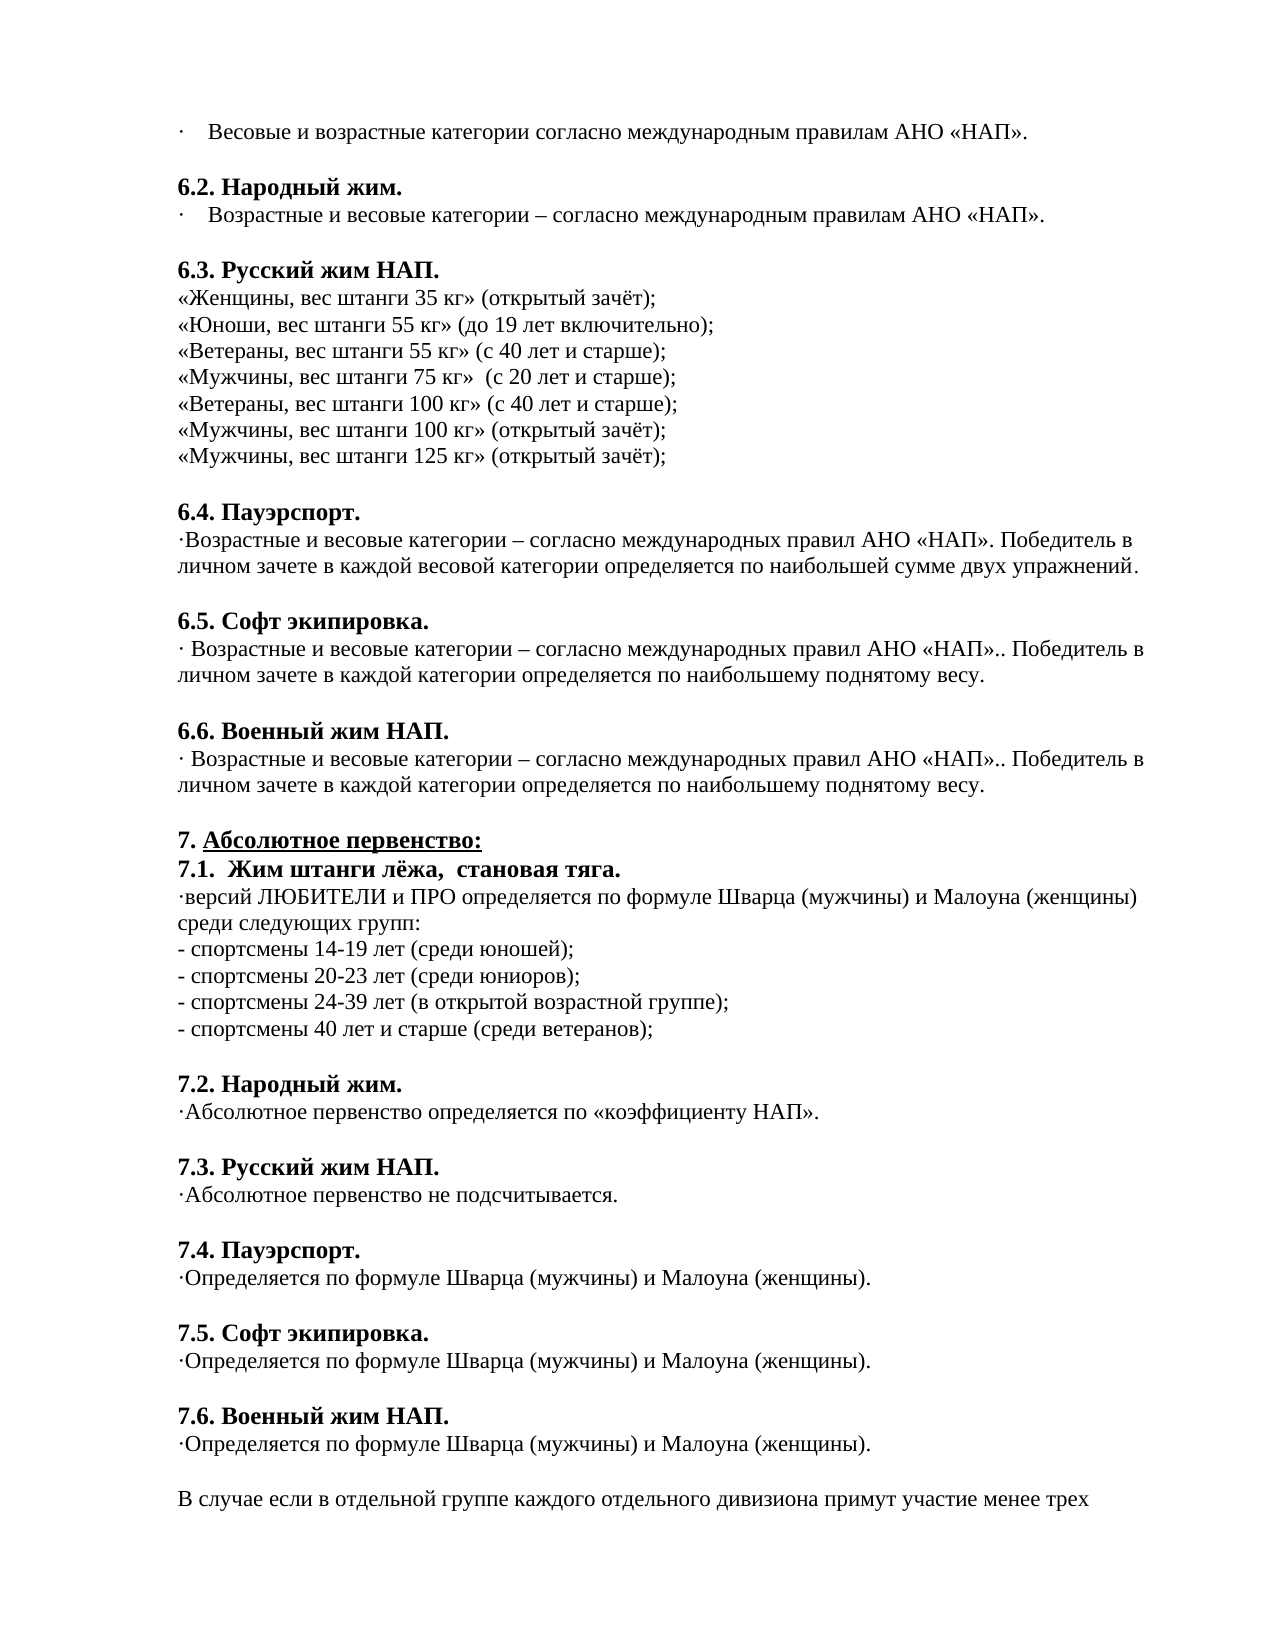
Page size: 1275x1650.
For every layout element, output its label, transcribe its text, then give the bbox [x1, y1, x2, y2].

text - спортсмены 14-19 лет (среди юношей); [177, 936, 1186, 962]
text «Ветераны, вес штанги 55 кг» (с 40 лет и старше); [177, 337, 1186, 363]
text ·Возрастные и весовые категории – согласно международных правил АНО «НАП». Победитель в личном зачете в каждой весовой категории определяется по наибольшей сумме двух упражнений. [177, 526, 1186, 578]
text ·Определяется по формуле Шварца (мужчины) и Малоуна (женщины). [177, 1264, 1186, 1290]
text ·версий ЛЮБИТЕЛИ и ПРО определяется по формуле Шварца (мужчины) и Малоуна (женщины) среди следующих групп: [177, 883, 1186, 936]
text ·Абсолютное первенство не подсчитывается. [177, 1181, 1186, 1207]
text «Мужчины, вес штанги 100 кг» (открытый зачёт); [177, 416, 1186, 442]
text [177, 1484, 1186, 1511]
text 7.1. Жим штанги лёжа, становая тяга. [177, 854, 1186, 883]
text 6.4. Пауэрспорт. [177, 497, 1186, 526]
text «Юноши, вес штанги 55 кг» (до 19 лет включительно); [177, 311, 1186, 337]
text - спортсмены 40 лет и старше (среди ветеранов); [177, 1014, 1186, 1041]
text · Возрастные и весовые категории – согласно международных правил АНО «НАП».. Победитель в личном зачете в каждой категории определяется по наибольшему поднятому весу. [177, 744, 1186, 797]
text ·Абсолютное первенство определяется по «коэффициенту НАП». [177, 1098, 1186, 1124]
text «Ветераны, вес штанги 100 кг» (с 40 лет и старше); [177, 390, 1186, 416]
text 6.6. Военный жим НАП. [177, 716, 1186, 744]
text - спортсмены 20-23 лет (среди юниоров); [177, 962, 1186, 988]
text ·Определяется по формуле Шварца (мужчины) и Малоуна (женщины). [177, 1430, 1186, 1457]
text 7.5. Софт экипировка. [177, 1318, 1186, 1347]
text ·Определяется по формуле Шварца (мужчины) и Малоуна (женщины). [177, 1347, 1186, 1373]
text «Мужчины, вес штанги 75 кг» (с 20 лет и старше); [177, 363, 1186, 390]
text «Мужчины, вес штанги 125 кг» (открытый зачёт); [177, 442, 1186, 469]
text 7.6. Военный жим НАП. [177, 1401, 1186, 1430]
text 7.3. Русский жим НАП. [177, 1152, 1186, 1181]
text 7.4. Пауэрспорт. [177, 1235, 1186, 1264]
text · Возрастные и весовые категории – согласно международных правил АНО «НАП».. Победитель в личном зачете в каждой категории определяется по наибольшему поднятому весу. [177, 635, 1186, 688]
text 7. Абсолютное первенство: [177, 825, 1186, 854]
text 6.2. Народный жим. [177, 172, 1186, 201]
text - спортсмены 24-39 лет (в открытой возрастной группе); [177, 988, 1186, 1014]
text · Весовые и возрастные категории согласно международным правилам АНО «НАП». [177, 118, 1186, 144]
text 6.5. Софт экипировка. [177, 606, 1186, 635]
text 7.2. Народный жим. [177, 1069, 1186, 1098]
text «Женщины, вес штанги 35 кг» (открытый зачёт); [177, 284, 1186, 311]
text · Возрастные и весовые категории – согласно международным правилам АНО «НАП». [177, 201, 1186, 228]
text 6.3. Русский жим НАП. [177, 256, 1186, 284]
